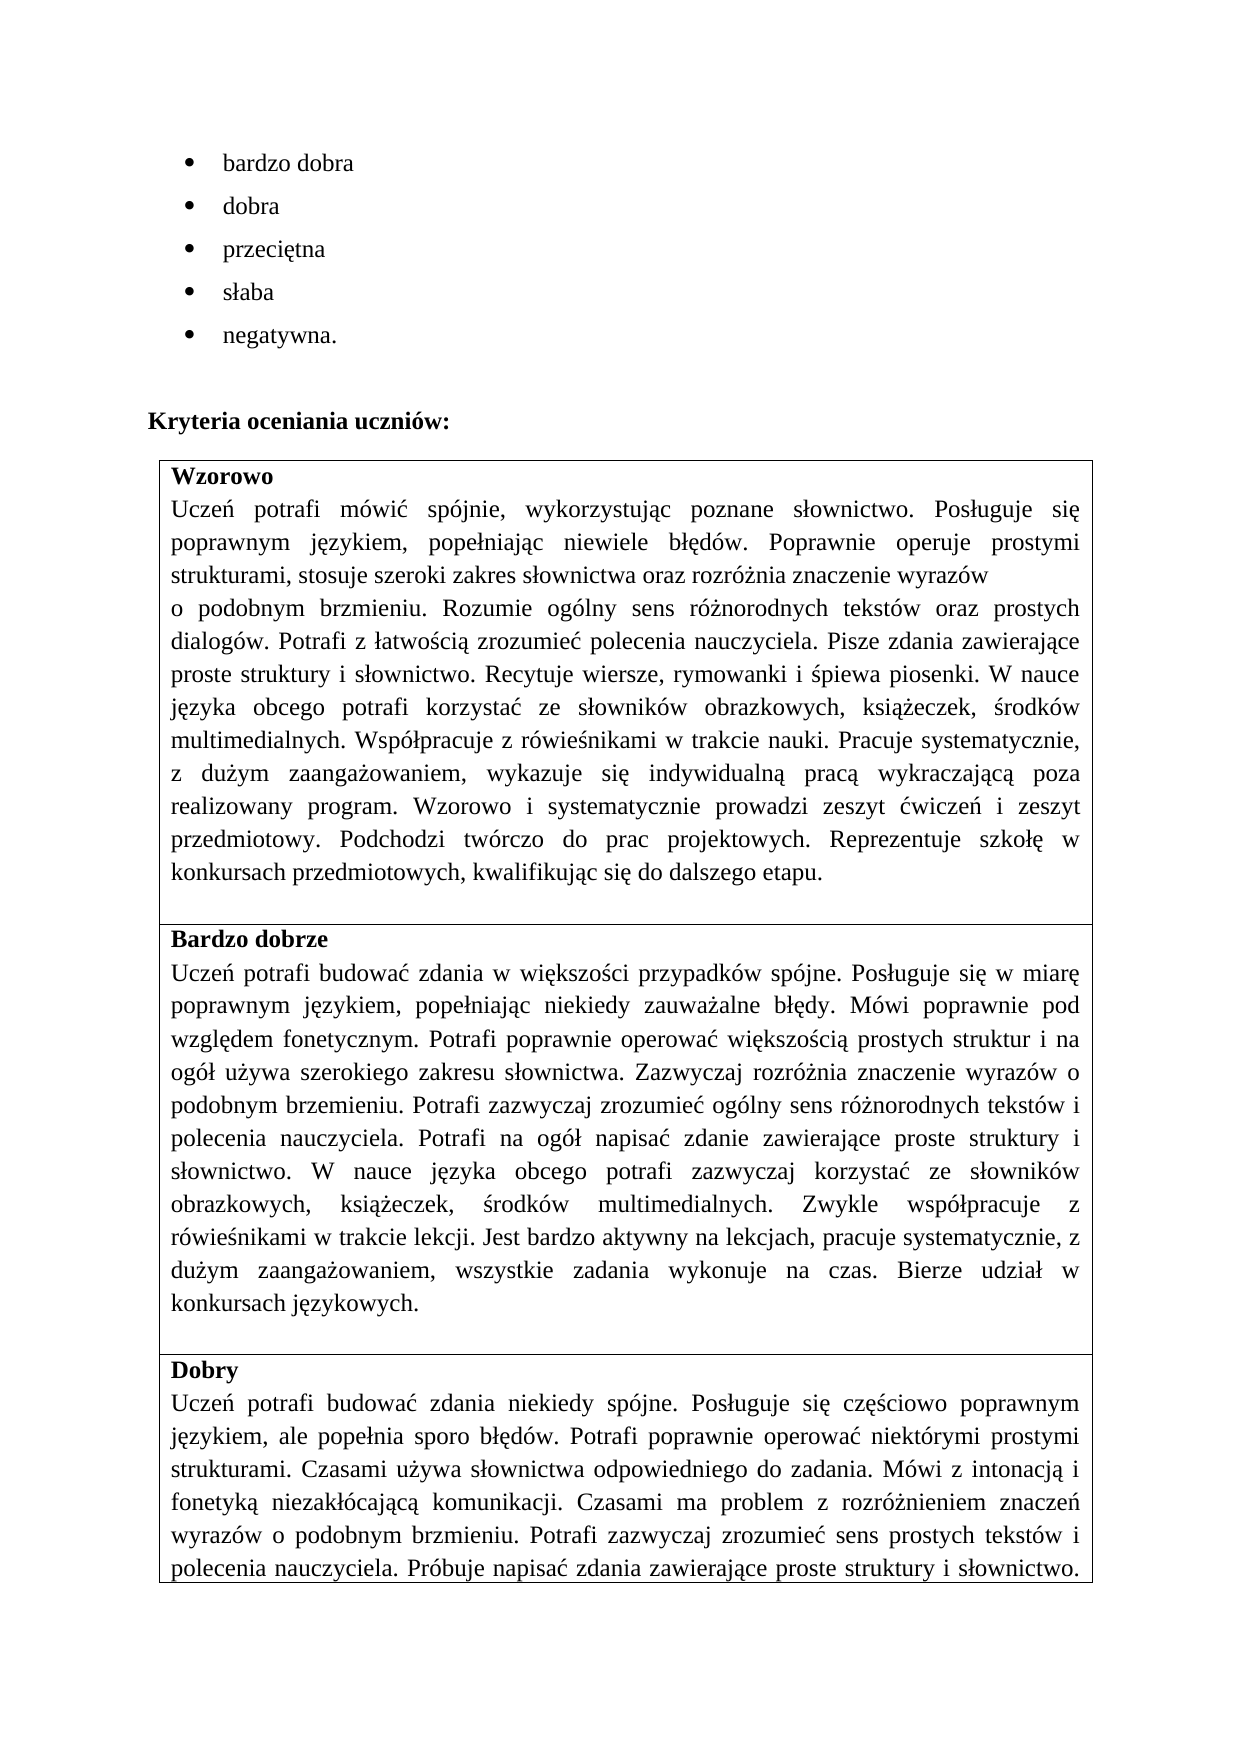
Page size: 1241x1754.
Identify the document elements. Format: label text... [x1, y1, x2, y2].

table_cell Bardzo dobrze Uczeń potrafi budować zdania w większości przypadków spójne. Posługuje się w miarę poprawnym językiem, popełniając niekiedy zauważalne błędy. Mówi poprawnie pod względem fonetycznym. Potrafi poprawnie operować większością prostych struktur i na ogół używa szerokiego zakresu słownictwa. Zazwyczaj rozróżnia znaczenie wyrazów o podobnym brzemieniu. Potrafi zazwyczaj zrozumieć ogólny sens różnorodnych tekstów i polecenia nauczyciela. Potrafi na ogół napisać zdanie zawierające proste struktury i słownictwo. W nauce języka obcego potrafi zazwyczaj korzystać ze słowników obrazkowych, książeczek, środków multimedialnych. Zwykle współpracuje z rówieśnikami w trakcie lekcji. Jest bardzo aktywny na lekcjach, pracuje systematycznie, z dużym zaangażowaniem, wszystkie zadania wykonuje na czas. Bierze udział w konkursach językowych. [160, 925, 1092, 1354]
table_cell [160, 1355, 1092, 1582]
table_header Wzorowo Uczeń potrafi mówić spójnie, wykorzystując poznane słownictwo. Posługuje się poprawnym językiem, popełniając niewiele błędów. Poprawnie operuje prostymi strukturami, stosuje szeroki zakres słownictwa oraz rozróżnia znaczenie wyrazów o podobnym brzmieniu. Rozumie ogólny sens różnorodnych tekstów oraz prostych dialogów. Potrafi z łatwością zrozumieć polecenia nauczyciela. Pisze zdania zawierające proste struktury i słownictwo. Recytuje wiersze, rymowanki i śpiewa piosenki. W nauce języka obcego potrafi korzystać ze słowników obrazkowych, książeczek, środków multimedialnych. Współpracuje z rówieśnikami w trakcie nauki. Pracuje systematycznie, z dużym zaangażowaniem, wykazuje się indywidualną pracą wykraczającą poza realizowany program. Wzorowo i systematycznie prowadzi zeszyt ćwiczeń i zeszyt przedmiotowy. Podchodzi twórczo do prac projektowych. Reprezentuje szkołę w konkursach przedmiotowych, kwalifikując się do dalszego etapu. [160, 461, 1092, 923]
list negatywna. [185, 320, 1093, 349]
list bardzo dobra [185, 148, 1093, 176]
list przeciętna [185, 234, 1093, 263]
list słaba [185, 277, 1093, 306]
list dobra [185, 191, 1093, 219]
text Kryteria oceniania uczniów: [148, 406, 1093, 435]
